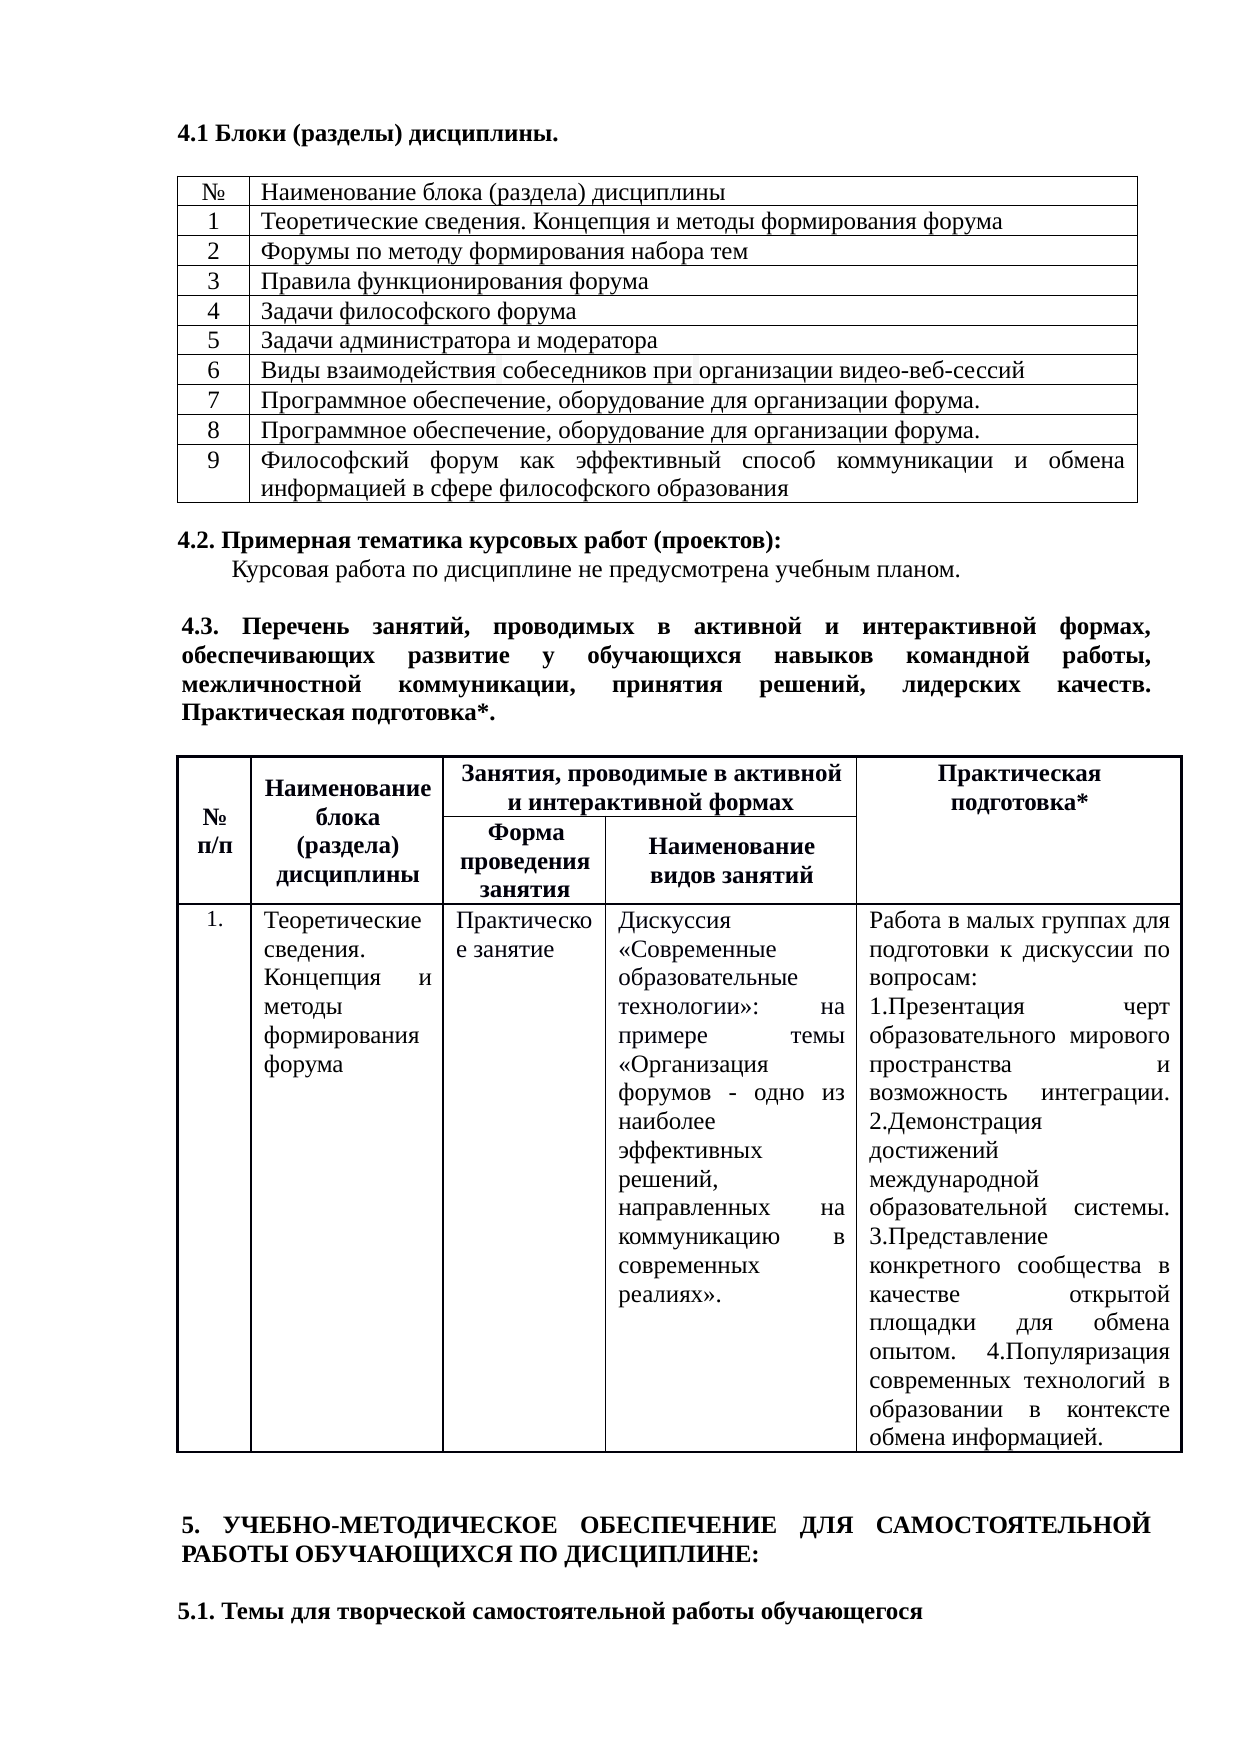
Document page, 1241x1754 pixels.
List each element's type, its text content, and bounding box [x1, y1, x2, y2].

table_cell 8 [178, 415, 249, 444]
text 5.1. Темы для творческой самостоятельной работы обучающегося [177, 1596, 1152, 1625]
table_header Практическая подготовка* [857, 758, 1180, 903]
table_cell Задачи философского форума [250, 296, 1137, 324]
text 5. Учебно-методическое обеспечение для самостоятельной работы обучающихся по дисциплине: [181, 1510, 1152, 1568]
table_cell Виды взаимодействия собеседников при организации видео-веб-сессий [250, 355, 496, 384]
text 4.2. Примерная тематика курсовых работ (проектов): [177, 525, 1152, 554]
table_cell Теоретические сведения. Концепция и методы формирования форума [252, 905, 442, 1451]
table_cell Задачи администратора и модератора [250, 326, 1137, 354]
table_header Наименование блока (раздела) дисциплины [250, 177, 1137, 205]
table_cell Дискуссия «Современные образовательные технологии»: на примере темы «Организация форумов - одно из наиболее эффективных решений, направленных на коммуникацию в современных реалиях». [606, 905, 856, 1451]
table_header № п/п [179, 758, 250, 903]
text Курсовая работа по дисциплине не предусмотрена учебным планом. [181, 554, 1152, 582]
table_cell Правила функционирования форума [250, 266, 1137, 295]
table_cell Форма проведения занятия [444, 817, 605, 903]
table_cell 3 [178, 266, 249, 295]
table_cell 1 [178, 206, 249, 235]
table_cell Форумы по методу формирования набора тем [250, 236, 1137, 265]
table_cell 7 [178, 385, 249, 414]
table_cell 4 [178, 296, 249, 324]
table_cell Философский форум как эффективный способ коммуникации и обмена информацией в сфере философского образования [250, 445, 1137, 502]
text 4.3. Перечень занятий, проводимых в активной и интерактивной формах, обеспечивающих развитие у обучающихся навыков командной работы, межличностной коммуникации, принятия решений, лидерских качеств. Практическая подготовка*. [181, 611, 1152, 726]
text 4.1 Блоки (разделы) дисциплины. [177, 118, 1152, 147]
table_cell Программное обеспечение, оборудование для организации форума. [250, 415, 1137, 444]
table_header № [178, 177, 249, 205]
table_cell Виды взаимодействия собеседников при организации видео-веб-сессий [699, 355, 1137, 384]
table_cell Программное обеспечение, оборудование для организации форума. [250, 385, 1137, 414]
table_cell 9 [178, 445, 249, 502]
table_cell Теоретические сведения. Концепция и методы формирования форума [250, 206, 1137, 235]
table_cell 2 [178, 236, 249, 265]
table_header Занятия, проводимые в активной и интерактивной формах [444, 758, 856, 816]
table_cell Виды взаимодействия собеседников при организации видео-веб-сессий [502, 355, 693, 384]
table_cell 1. [179, 905, 250, 1451]
table_cell 6 [178, 355, 249, 384]
table_cell 5 [178, 326, 249, 354]
table_cell Практическое занятие [444, 905, 605, 1451]
table_header Наименование блока (раздела) дисциплины [252, 758, 442, 903]
table_cell Работа в малых группах для подготовки к дискуссии по вопросам: 1.Презентация черт образовательного мирового пространства и возможность интеграции. 2.Демонстрация достижений международной образовательной системы. 3.Представление конкретного сообщества в качестве открытой площадки для обмена опытом. 4.Популяризация современных технологий в образовании в контексте обмена информацией. [857, 905, 1180, 1451]
table_cell Наименование видов занятий [606, 817, 856, 903]
